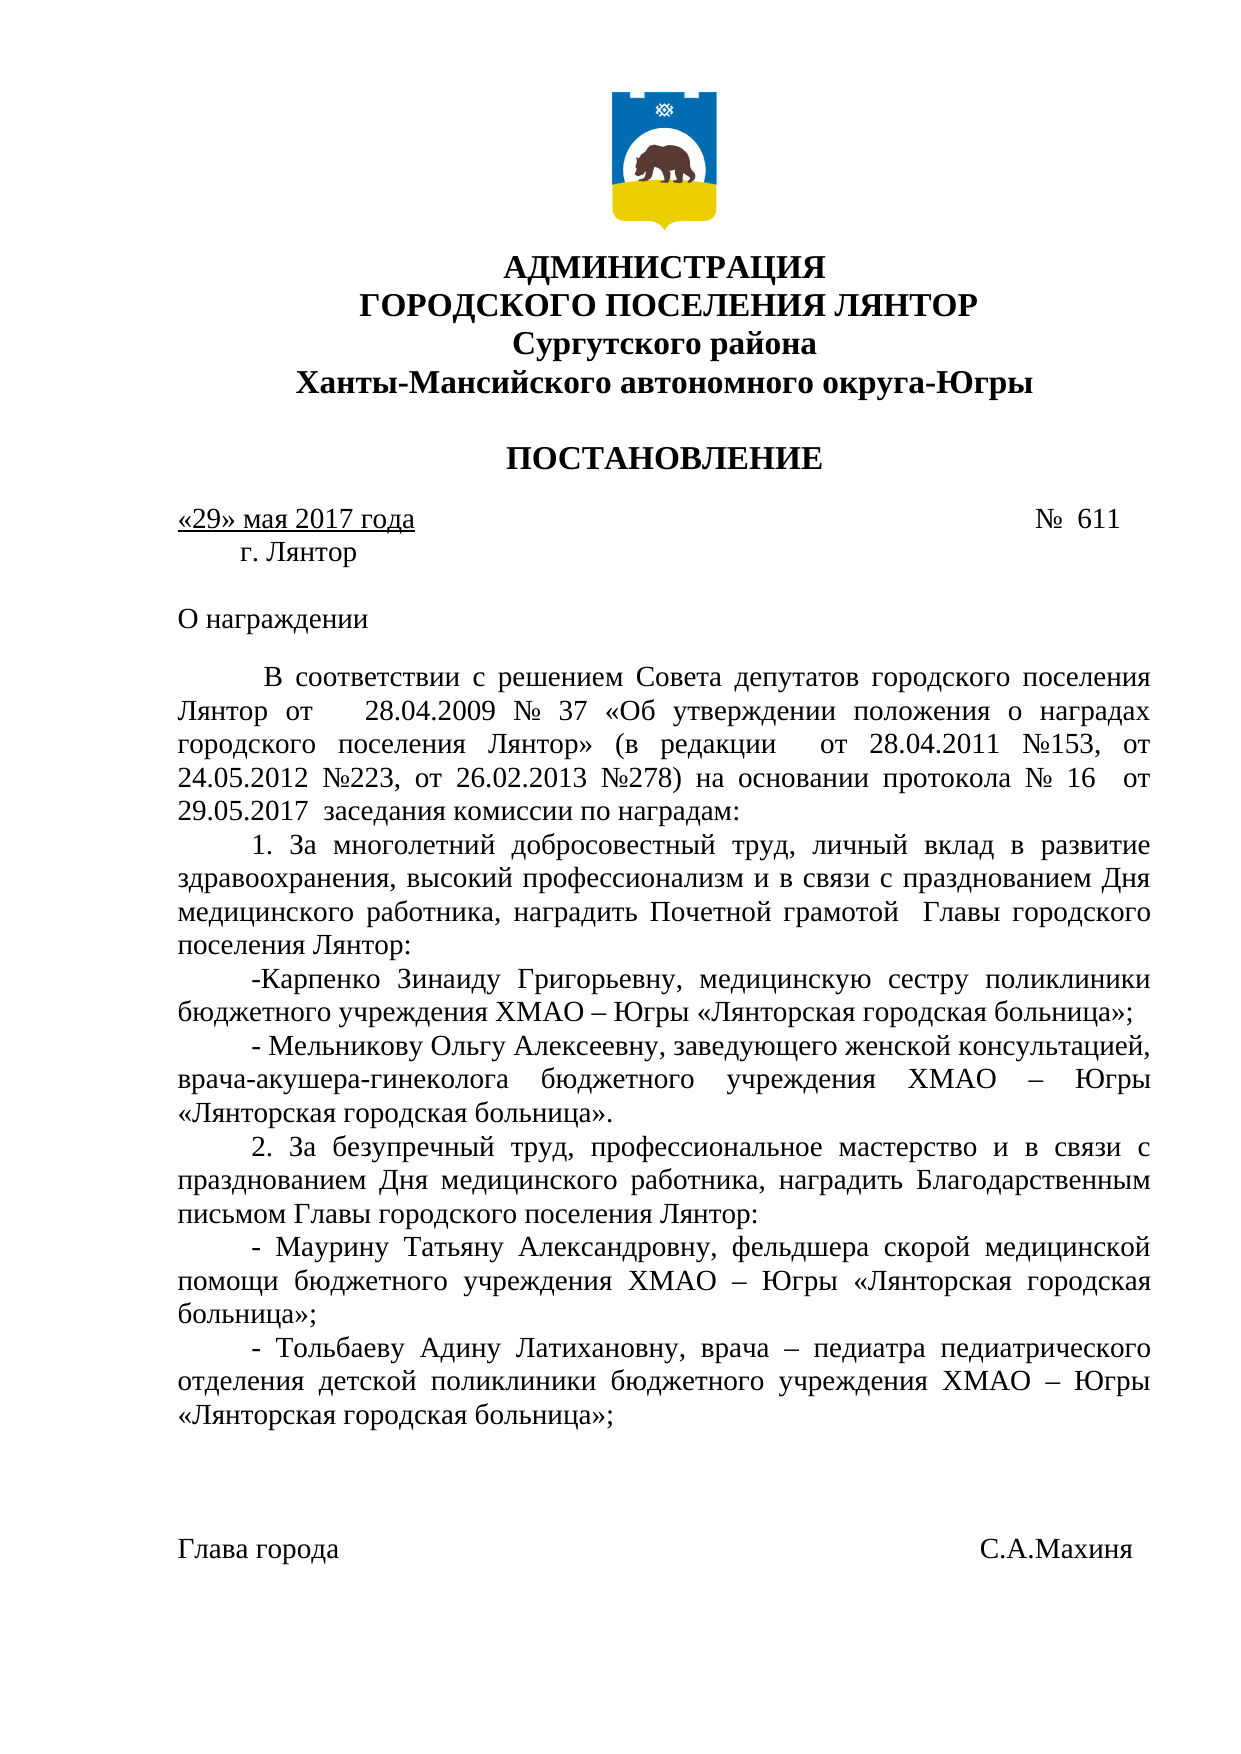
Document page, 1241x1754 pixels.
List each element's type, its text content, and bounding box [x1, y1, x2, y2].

text Глава города С.А.Махиня [177, 1531, 1152, 1565]
text -Карпенко Зинаиду Григорьевну, медицинскую сестру поликлиники бюджетного учреждения ХМАО – Югры «Лянторская городская больница»; [177, 961, 1152, 1028]
text г. Лянтор [177, 534, 1152, 568]
text 1. За многолетний добросовестный труд, личный вклад в развитие здравоохранения, высокий профессионализм и в связи с празднованием Дня медицинского работника, наградить Почетной грамотой Главы городского поселения Лянтор: [177, 827, 1152, 961]
text АДМИНИСТРАЦИЯ [177, 247, 1152, 285]
text Сургутского района [177, 323, 1152, 362]
text Ханты-Мансийского автономного округа-Югры [177, 362, 1152, 400]
text ПОСТАНОВЛЕНИЕ [177, 438, 1152, 477]
text «29» мая 2017 года № 611 [177, 501, 1152, 534]
text - Мельникову Ольгу Алексеевну, заведующего женской консультацией, врача-акушера-гинеколога бюджетного учреждения ХМАО – Югры «Лянторская городская больница». [177, 1028, 1152, 1129]
text 2. За безупречный труд, профессиональное мастерство и в связи с празднованием Дня медицинского работника, наградить Благодарственным письмом Главы городского поселения Лянтор: [177, 1129, 1152, 1229]
text В соответствии с решением Совета депутатов городского поселения Лянтор от 28.04.2009 № 37 «Об утверждении положения о наградах городского поселения Лянтор» (в редакции от 28.04.2011 №153, от 24.05.2012 №223, от 26.02.2013 №278) на основании протокола № 16 от 29.05.2017 заседания комиссии по наградам: [177, 659, 1152, 827]
text О награждении [177, 602, 1152, 635]
text - Маурину Татьяну Александровну, фельдшера скорой медицинской помощи бюджетного учреждения ХМАО – Югры «Лянторская городская больница»; [177, 1229, 1152, 1330]
text - Тольбаеву Адину Латихановну, врача – педиатра педиатрического отделения детской поликлиники бюджетного учреждения ХМАО – Югры «Лянторская городская больница»; [177, 1330, 1152, 1431]
text ГОРОДСКОГО ПОСЕЛЕНИЯ ЛЯНТОР [177, 285, 1152, 323]
